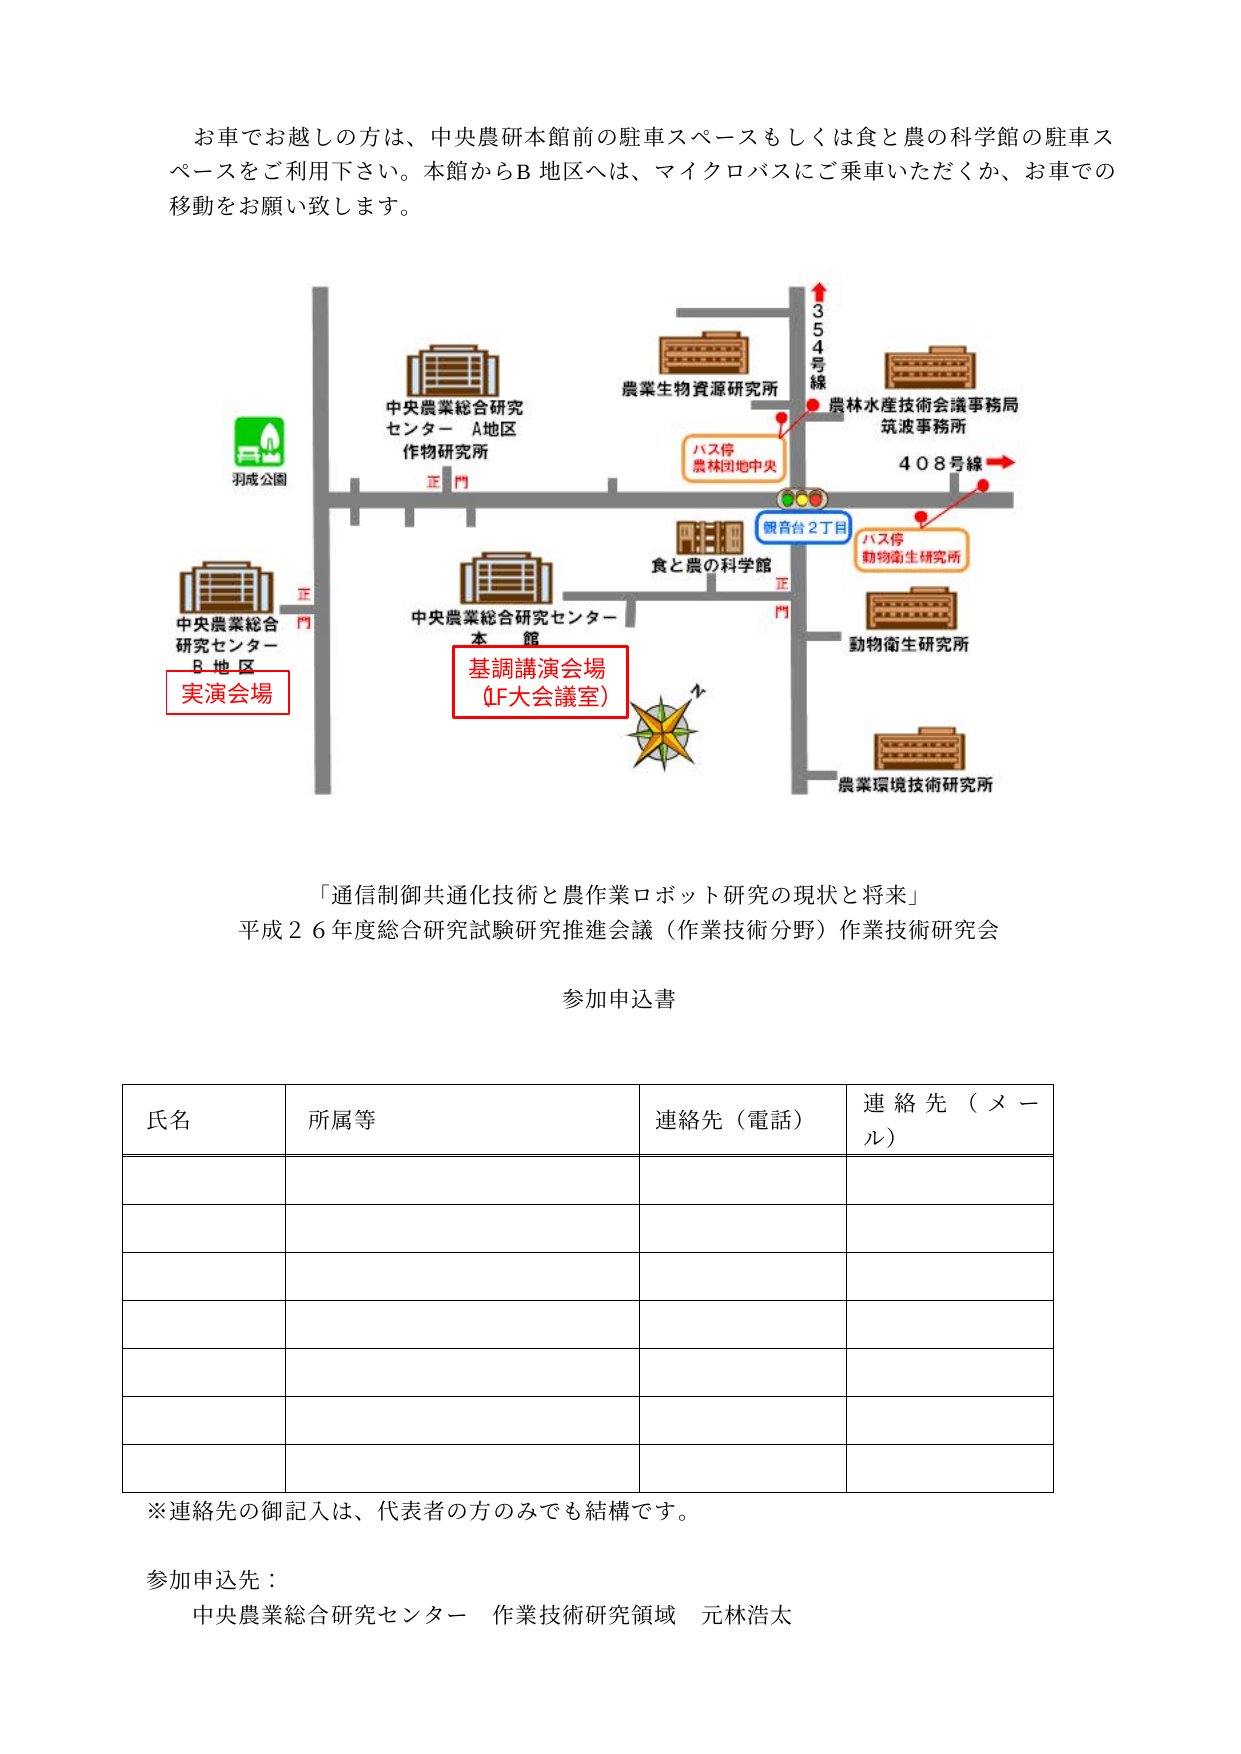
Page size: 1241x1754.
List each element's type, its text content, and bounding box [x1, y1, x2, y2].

text 中央農業総合研究センター 作業技術研究領域 元林浩太 [182, 1597, 1117, 1631]
table_cell [286, 1205, 639, 1252]
text 平成２６年度総合研究試験研究推進会議（作業技術分野）作業技術研究会 [123, 911, 1117, 946]
table_cell [640, 1157, 846, 1204]
table_cell [286, 1349, 639, 1396]
table_cell [123, 1397, 285, 1444]
table_cell [847, 1205, 1053, 1252]
table_cell [640, 1349, 846, 1396]
table_cell [286, 1157, 639, 1204]
table_cell [123, 1205, 285, 1252]
table_cell [123, 1349, 285, 1396]
table_cell [286, 1445, 639, 1492]
table_header 連絡先（メール） [847, 1085, 1053, 1154]
table_cell [640, 1301, 846, 1348]
table_cell [847, 1349, 1053, 1396]
table_cell [286, 1253, 639, 1300]
text お車でお越しの方は、中央農研本館前の駐車スペースもしくは食と農の科学館の駐車スペースをご利用下さい。本館からB地区へは、マイクロバスにご乗車いただくか、お車での移動をお願い致します。 [123, 118, 1117, 222]
table_cell [123, 1445, 285, 1492]
table_cell [847, 1445, 1053, 1492]
table_header 連絡先（電話） [640, 1085, 846, 1154]
table_cell [640, 1445, 846, 1492]
table_cell [123, 1253, 285, 1300]
table_cell [847, 1157, 1053, 1204]
table_cell [847, 1253, 1053, 1300]
table_cell [640, 1397, 846, 1444]
table_cell [123, 1301, 285, 1348]
text 参加申込書 [123, 980, 1117, 1015]
text ※連絡先の御記入は、代表者の方のみでも結構です。 [123, 1493, 1117, 1528]
table_cell [123, 1157, 285, 1204]
table_cell [847, 1301, 1053, 1348]
table_header 所属等 [286, 1085, 639, 1154]
table_cell [847, 1397, 1053, 1444]
table_cell [640, 1253, 846, 1300]
table_cell [286, 1397, 639, 1444]
table_cell [286, 1301, 639, 1348]
text 参加申込先： [143, 1562, 1117, 1597]
table_cell [640, 1205, 846, 1252]
table_header 氏名 [123, 1085, 285, 1154]
text 「通信制御共通化技術と農作業ロボット研究の現状と将来」 [123, 877, 1117, 911]
